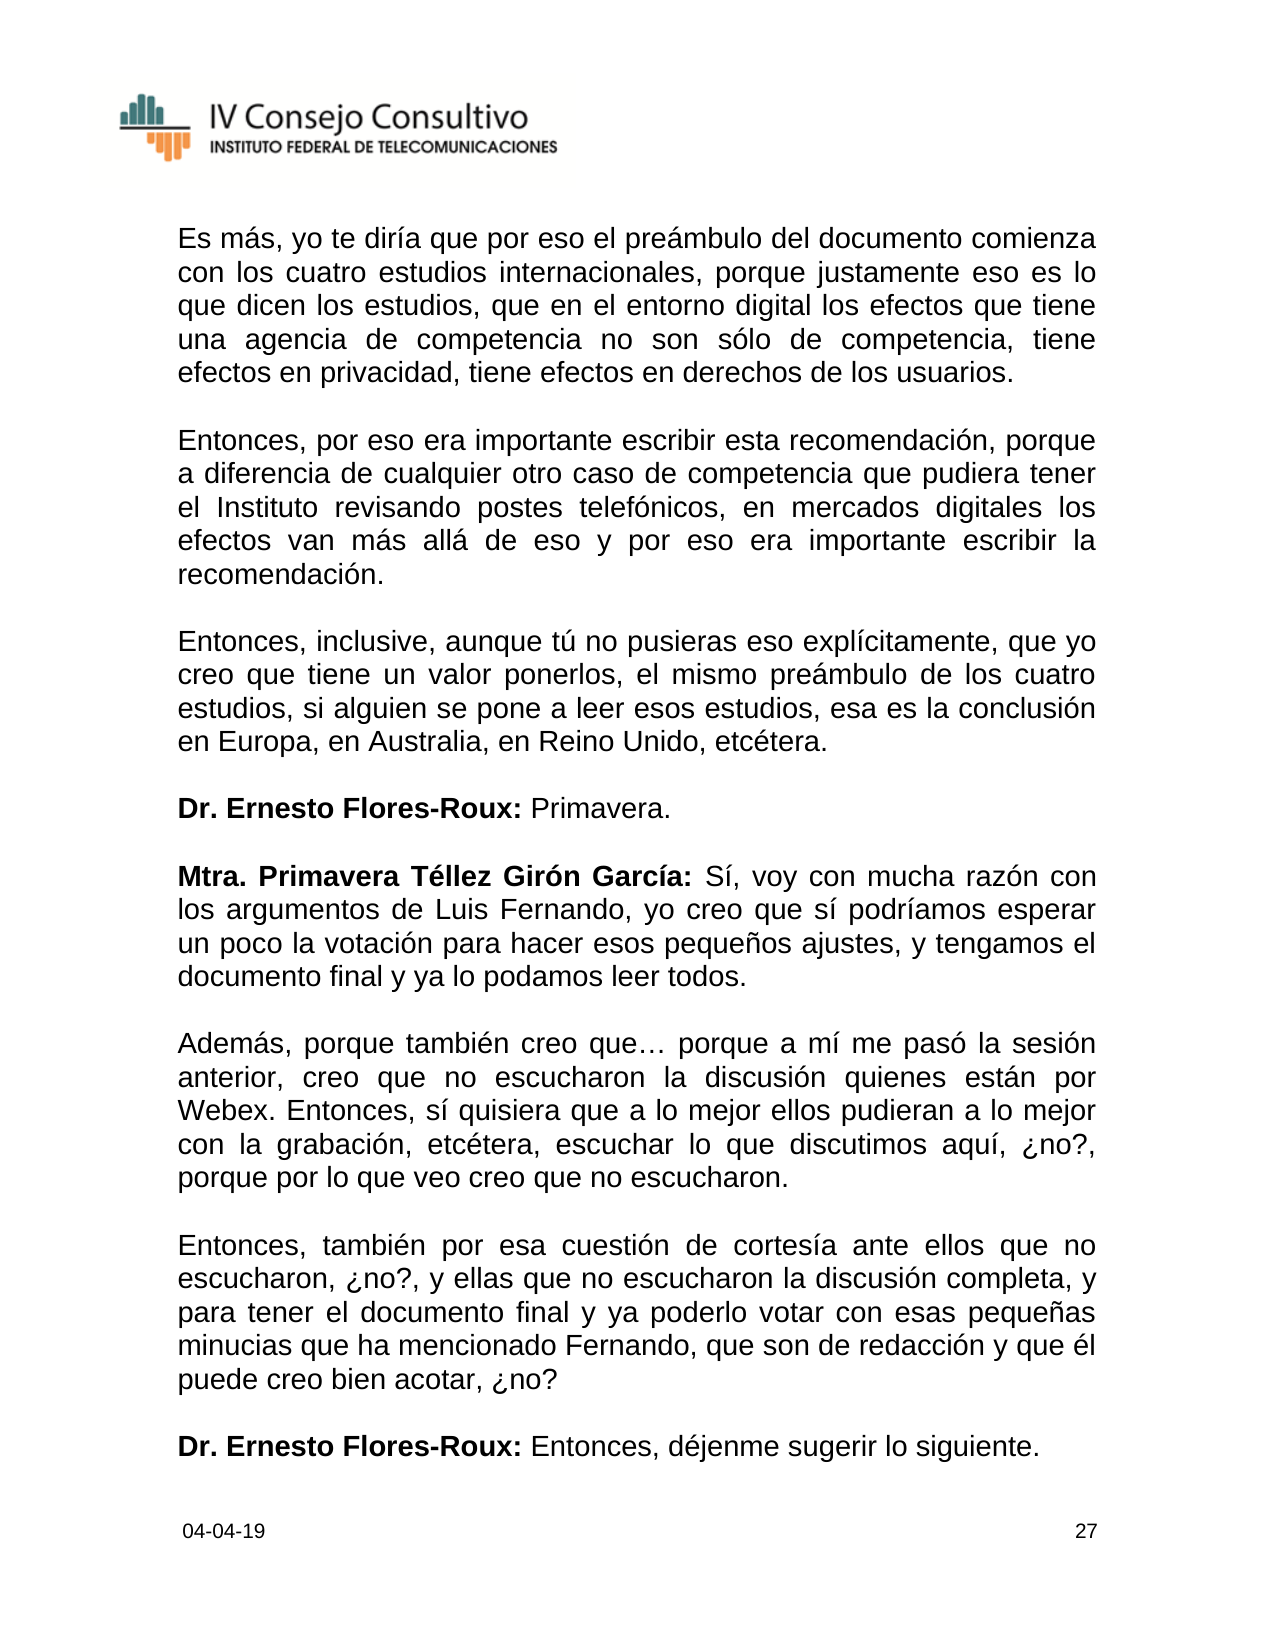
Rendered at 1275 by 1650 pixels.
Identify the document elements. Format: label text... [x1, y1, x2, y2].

text Además, porque también creo que… porque a mí me pasó la sesión anterior, creo que no escucharon la discusión quienes están por Webex. Entonces, sí quisiera que a lo mejor ellos pudieran a lo mejor con la grabación, etcétera, escuchar lo que discutimos aquí, ¿no?, porque por lo que veo creo que no escucharon. [177, 1026, 1098, 1194]
text Entonces, inclusive, aunque tú no pusieras eso explícitamente, que yo creo que tiene un valor ponerlos, el mismo preámbulo de los cuatro estudios, si alguien se pone a leer esos estudios, esa es la conclusión en Europa, en Australia, en Reino Unido, etcétera. [177, 624, 1098, 758]
text Entonces, por eso era importante escribir esta recomendación, porque a diferencia de cualquier otro caso de competencia que pudiera tener el Instituto revisando postes telefónicos, en mercados digitales los efectos van más allá de eso y por eso era importante escribir la recomendación. [177, 423, 1098, 590]
picture [88, 73, 577, 188]
text Dr. Ernesto Flores-Roux: Primavera. [177, 792, 1098, 825]
text Es más, yo te diría que por eso el preámbulo del documento comienza con los cuatro estudios internacionales, porque justamente eso es lo que dicen los estudios, que en el entorno digital los efectos que tiene una agencia de competencia no son sólo de competencia, tiene efectos en privacidad, tiene efectos en derechos de los usuarios. [177, 221, 1098, 389]
text Entonces, también por esa cuestión de cortesía ante ellos que no escucharon, ¿no?, y ellas que no escucharon la discusión completa, y para tener el documento final y ya poderlo votar con esas pequeñas minucias que ha mencionado Fernando, que son de redacción y que él puede creo bien acotar, ¿no? [177, 1228, 1098, 1395]
text Dr. Ernesto Flores-Roux: Entonces, déjenme sugerir lo siguiente. [177, 1429, 1098, 1462]
text Mtra. Primavera Téllez Girón García: Sí, voy con mucha razón con los argumentos de Luis Fernando, yo creo que sí podríamos esperar un poco la votación para hacer esos pequeños ajustes, y tengamos el documento final y ya lo podamos leer todos. [177, 859, 1098, 993]
